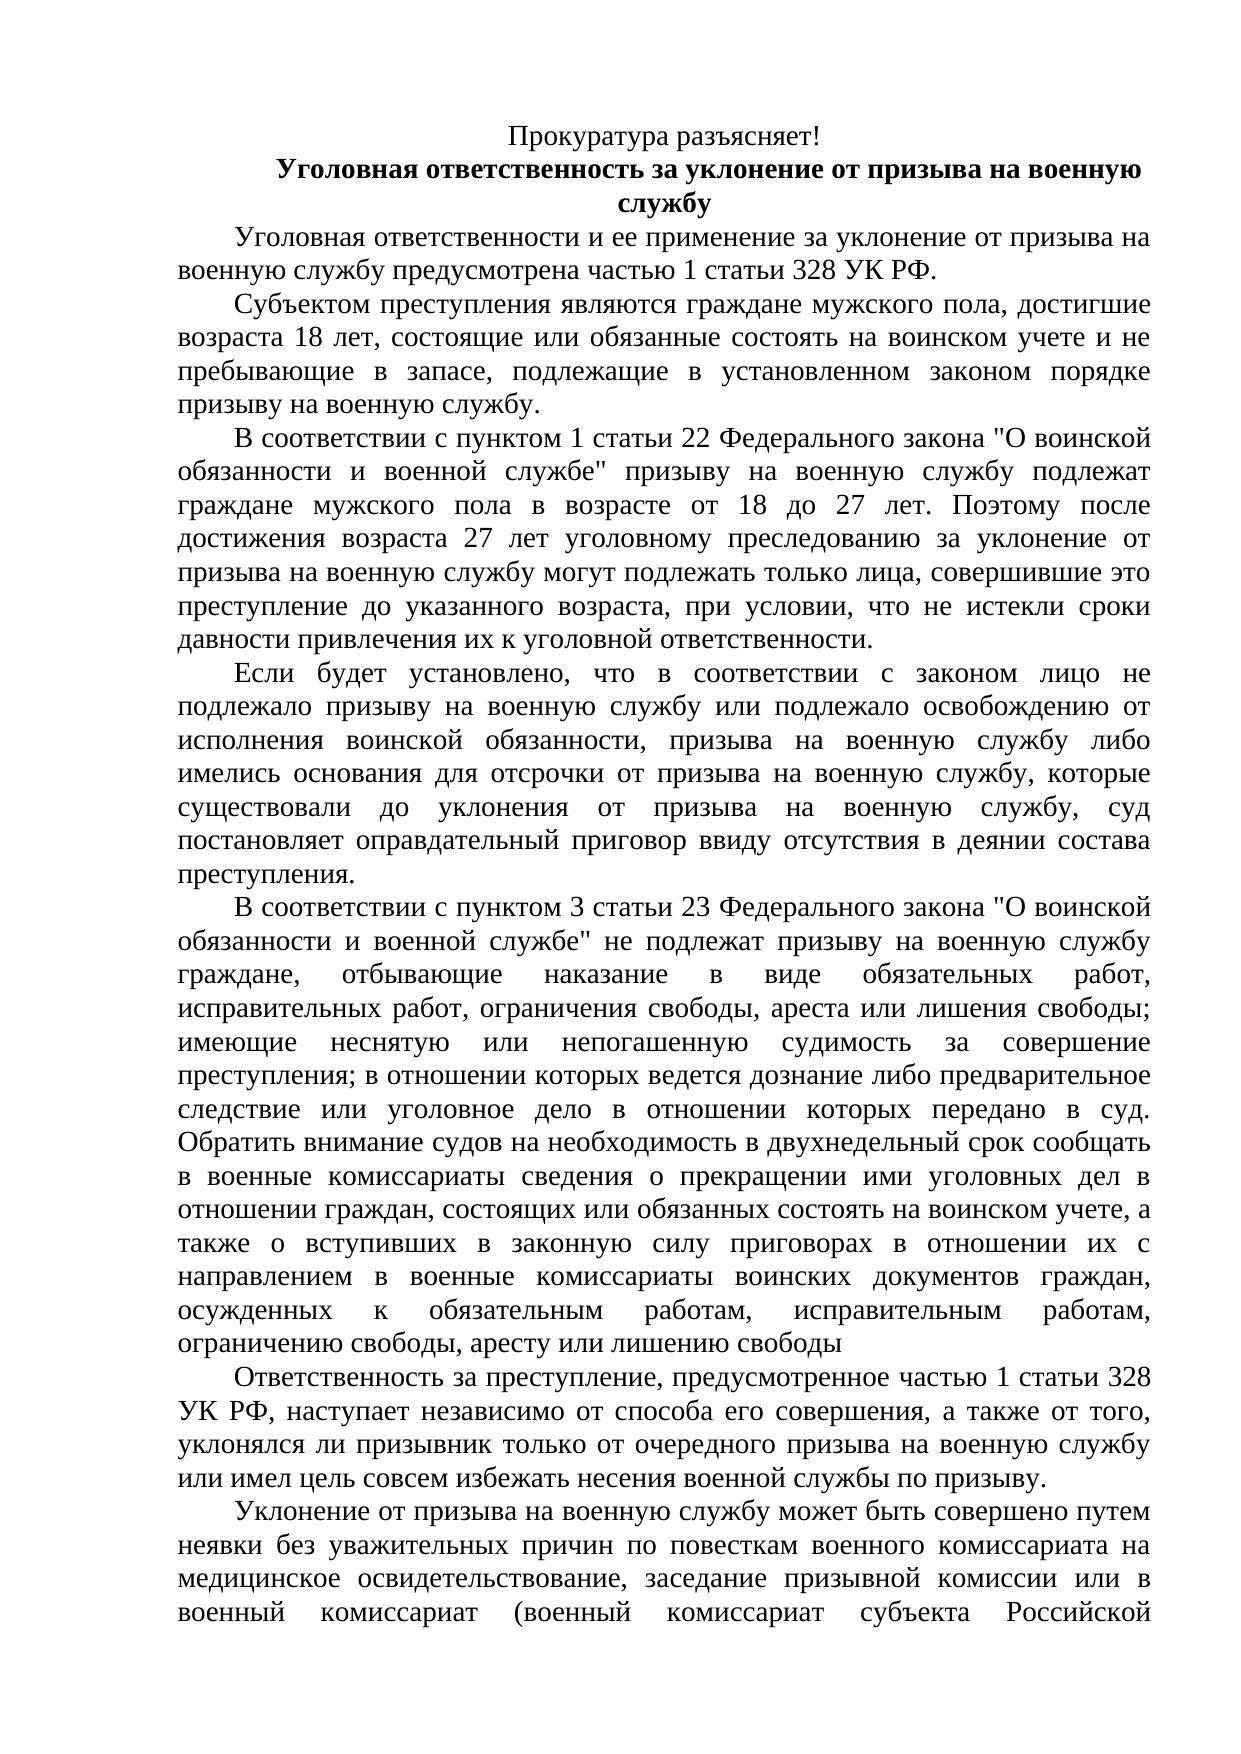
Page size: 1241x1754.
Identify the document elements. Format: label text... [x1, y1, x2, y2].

text Если будет установлено, что в соответствии с законом лицо не подлежало призыву на военную службу или подлежало освобождению от исполнения воинской обязанности, призыва на военную службу либо имелись основания для отсрочки от призыва на военную службу, которые существовали до уклонения от призыва на военную службу, суд постановляет оправдательный приговор ввиду отсутствия в деянии состава преступления. [177, 655, 1152, 889]
text Уголовная ответственность за уклонение от призыва на военную службу [177, 152, 1152, 219]
text Прокуратура разъясняет! [177, 118, 1152, 152]
text Субъектом преступления являются граждане мужского пола, достигшие возраста 18 лет, состоящие или обязанные состоять на воинском учете и не пребывающие в запасе, подлежащие в установленном законом порядке призыву на военную службу. [177, 286, 1152, 420]
text В соответствии с пунктом 3 статьи 23 Федерального закона "О воинской обязанности и военной службе" не подлежат призыву на военную службу граждане, отбывающие наказание в виде обязательных работ, исправительных работ, ограничения свободы, ареста или лишения свободы; имеющие неснятую или непогашенную судимость за совершение преступления; в отношении которых ведется дознание либо предварительное следствие или уголовное дело в отношении которых передано в суд. Обратить внимание судов на необходимость в двухнедельный срок сообщать в военные комиссариаты сведения о прекращении ими уголовных дел в отношении граждан, состоящих или обязанных состоять на воинском учете, а также о вступивших в законную силу приговорах в отношении их с направлением в военные комиссариаты воинских документов граждан, осужденных к обязательным работам, исправительным работам, ограничению свободы, аресту или лишению свободы [177, 889, 1152, 1359]
text Ответственность за преступление, предусмотренное частью 1 статьи 328 УК РФ, наступает независимо от способа его совершения, а также от того, уклонялся ли призывник только от очередного призыва на военную службу или имел цель совсем избежать несения военной службы по призыву. [177, 1359, 1152, 1493]
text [177, 1493, 1152, 1627]
text Уголовная ответственности и ее применение за уклонение от призыва на военную службу предусмотрена частью 1 статьи 328 УК РФ. [177, 219, 1152, 286]
text В соответствии с пунктом 1 статьи 22 Федерального закона "О воинской обязанности и военной службе" призыву на военную службу подлежат граждане мужского пола в возрасте от 18 до 27 лет. Поэтому после достижения возраста 27 лет уголовному преследованию за уклонение от призыва на военную службу могут подлежать только лица, совершившие это преступление до указанного возраста, при условии, что не истекли сроки давности привлечения их к уголовной ответственности. [177, 420, 1152, 655]
